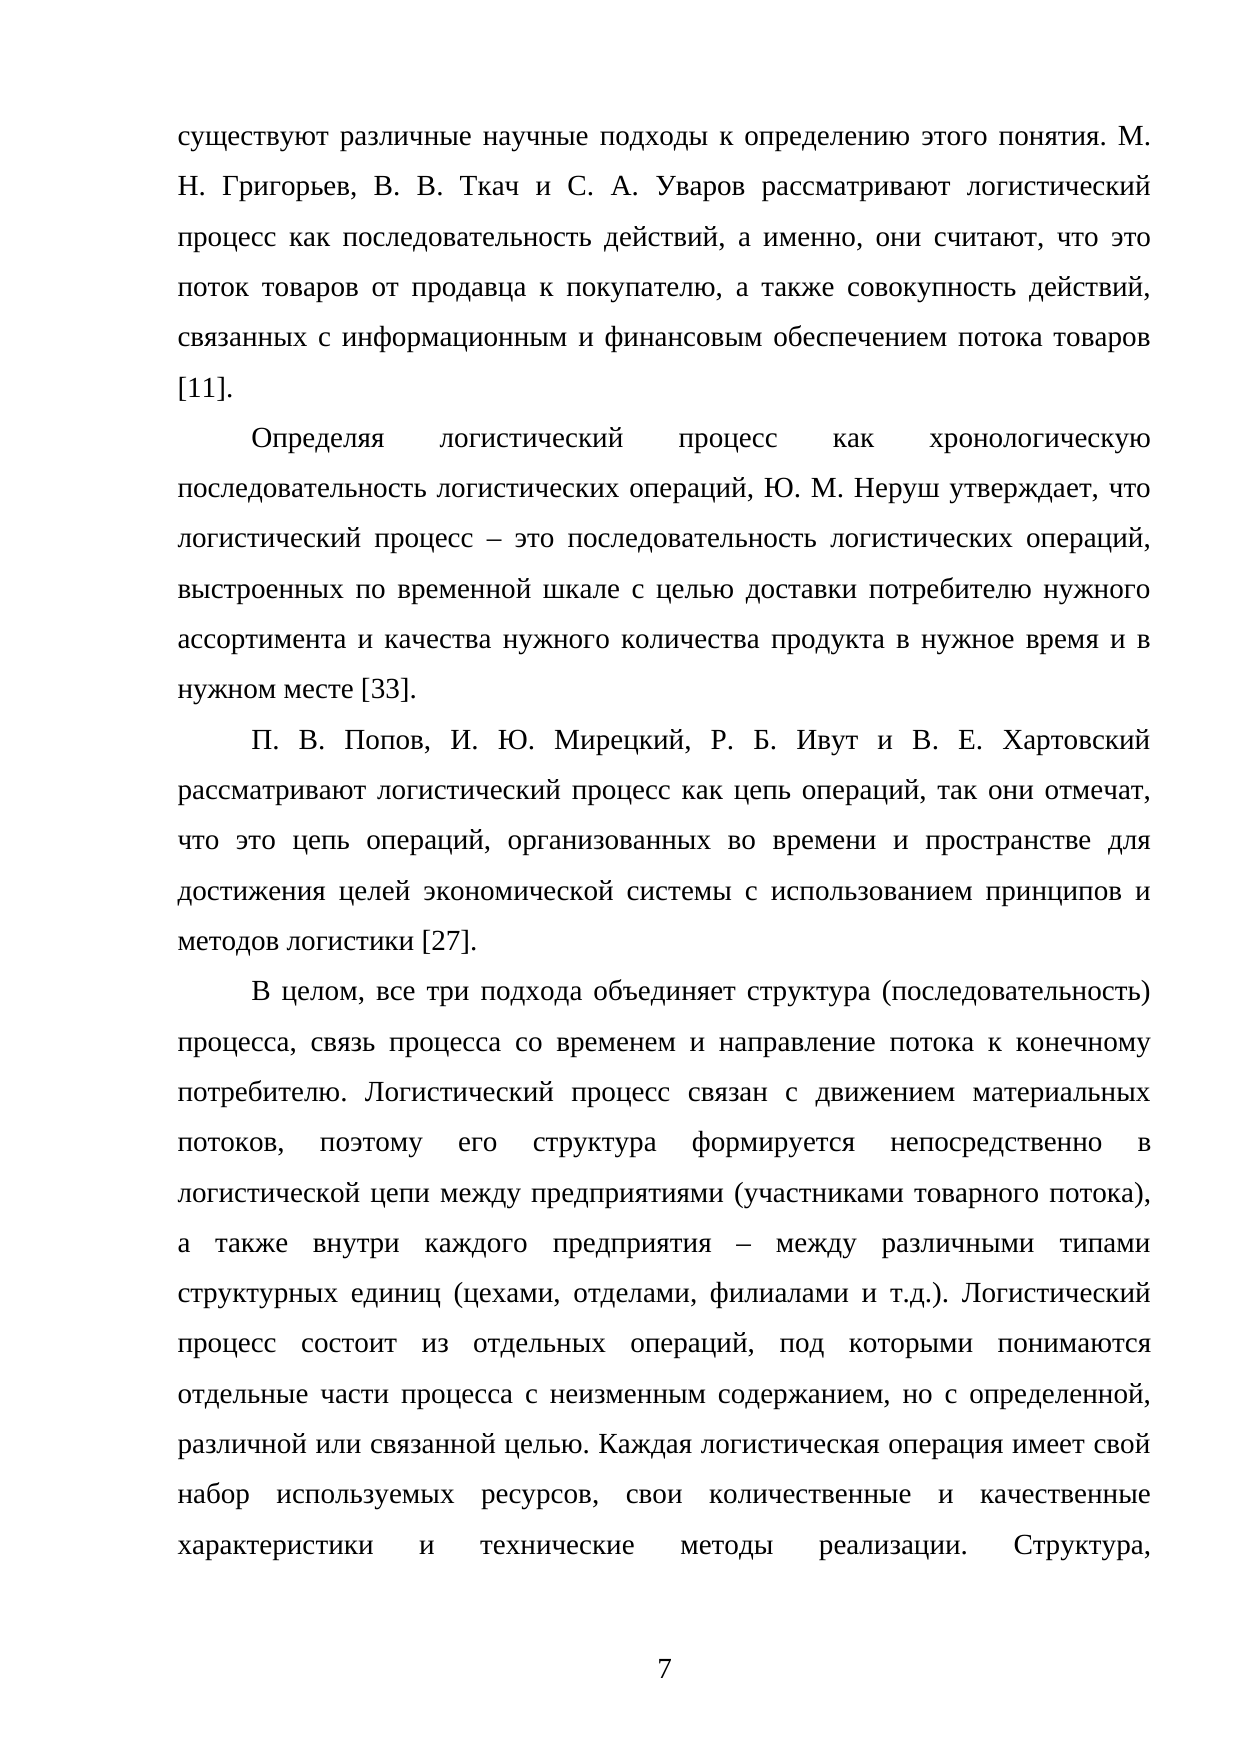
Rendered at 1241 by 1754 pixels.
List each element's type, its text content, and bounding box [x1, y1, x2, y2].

text П. В. Попов, И. Ю. Мирецкий, Р. Б. Ивут и В. Е. Хартовский рассматривают логистический процесс как цепь операций, так они отмечат, что это цепь операций, организованных во времени и пространстве для достижения целей экономической системы с использованием принципов и методов логистики [27]. [177, 722, 1152, 957]
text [177, 973, 1152, 1560]
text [177, 118, 1152, 403]
text Определяя логистический процесс как хронологическую последовательность логистических операций, Ю. М. Неруш утверждает, что логистический процесс – это последовательность логистических операций, выстроенных по временной шкале с целью доставки потребителю нужного ассортимента и качества нужного количества продукта в нужное время и в нужном месте [33]. [177, 420, 1152, 705]
